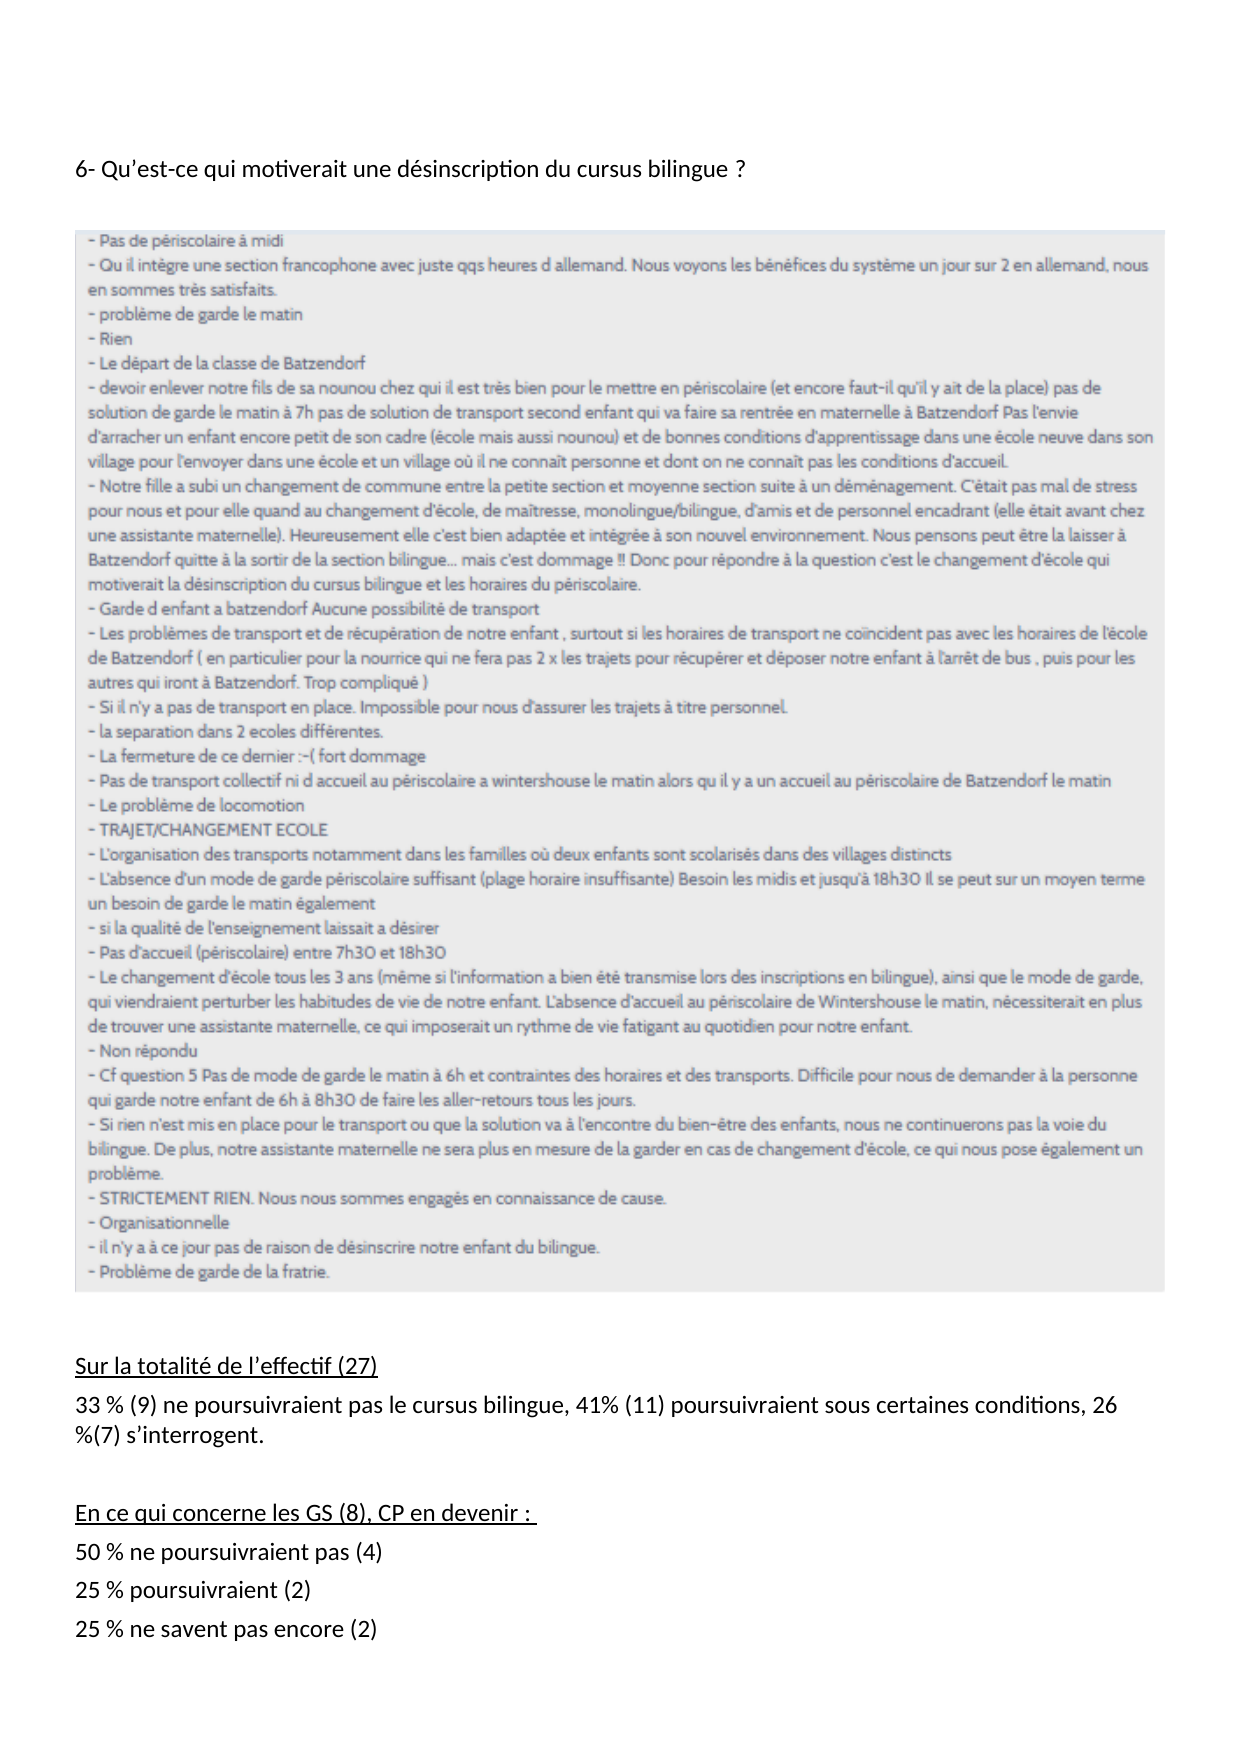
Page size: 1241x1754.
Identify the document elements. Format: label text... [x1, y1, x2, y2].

picture [75, 230, 1166, 1303]
text 6- Qu’est-ce qui motiverait une désinscription du cursus bilingue ? [75, 153, 1165, 183]
text Sur la totalité de l’effectif (27) [75, 1350, 1165, 1380]
text En ce qui concerne les GS (8), CP en devenir : [75, 1497, 1165, 1527]
text 33 % (9) ne poursuivraient pas le cursus bilingue, 41% (11) poursuivraient sous certaines conditions, 26 %(7) s’interrogent. [75, 1389, 1165, 1450]
text 25 % poursuivraient (2) [75, 1575, 1165, 1605]
text 50 % ne poursuivraient pas (4) [75, 1536, 1165, 1566]
text 25 % ne savent pas encore (2) [75, 1613, 1165, 1644]
